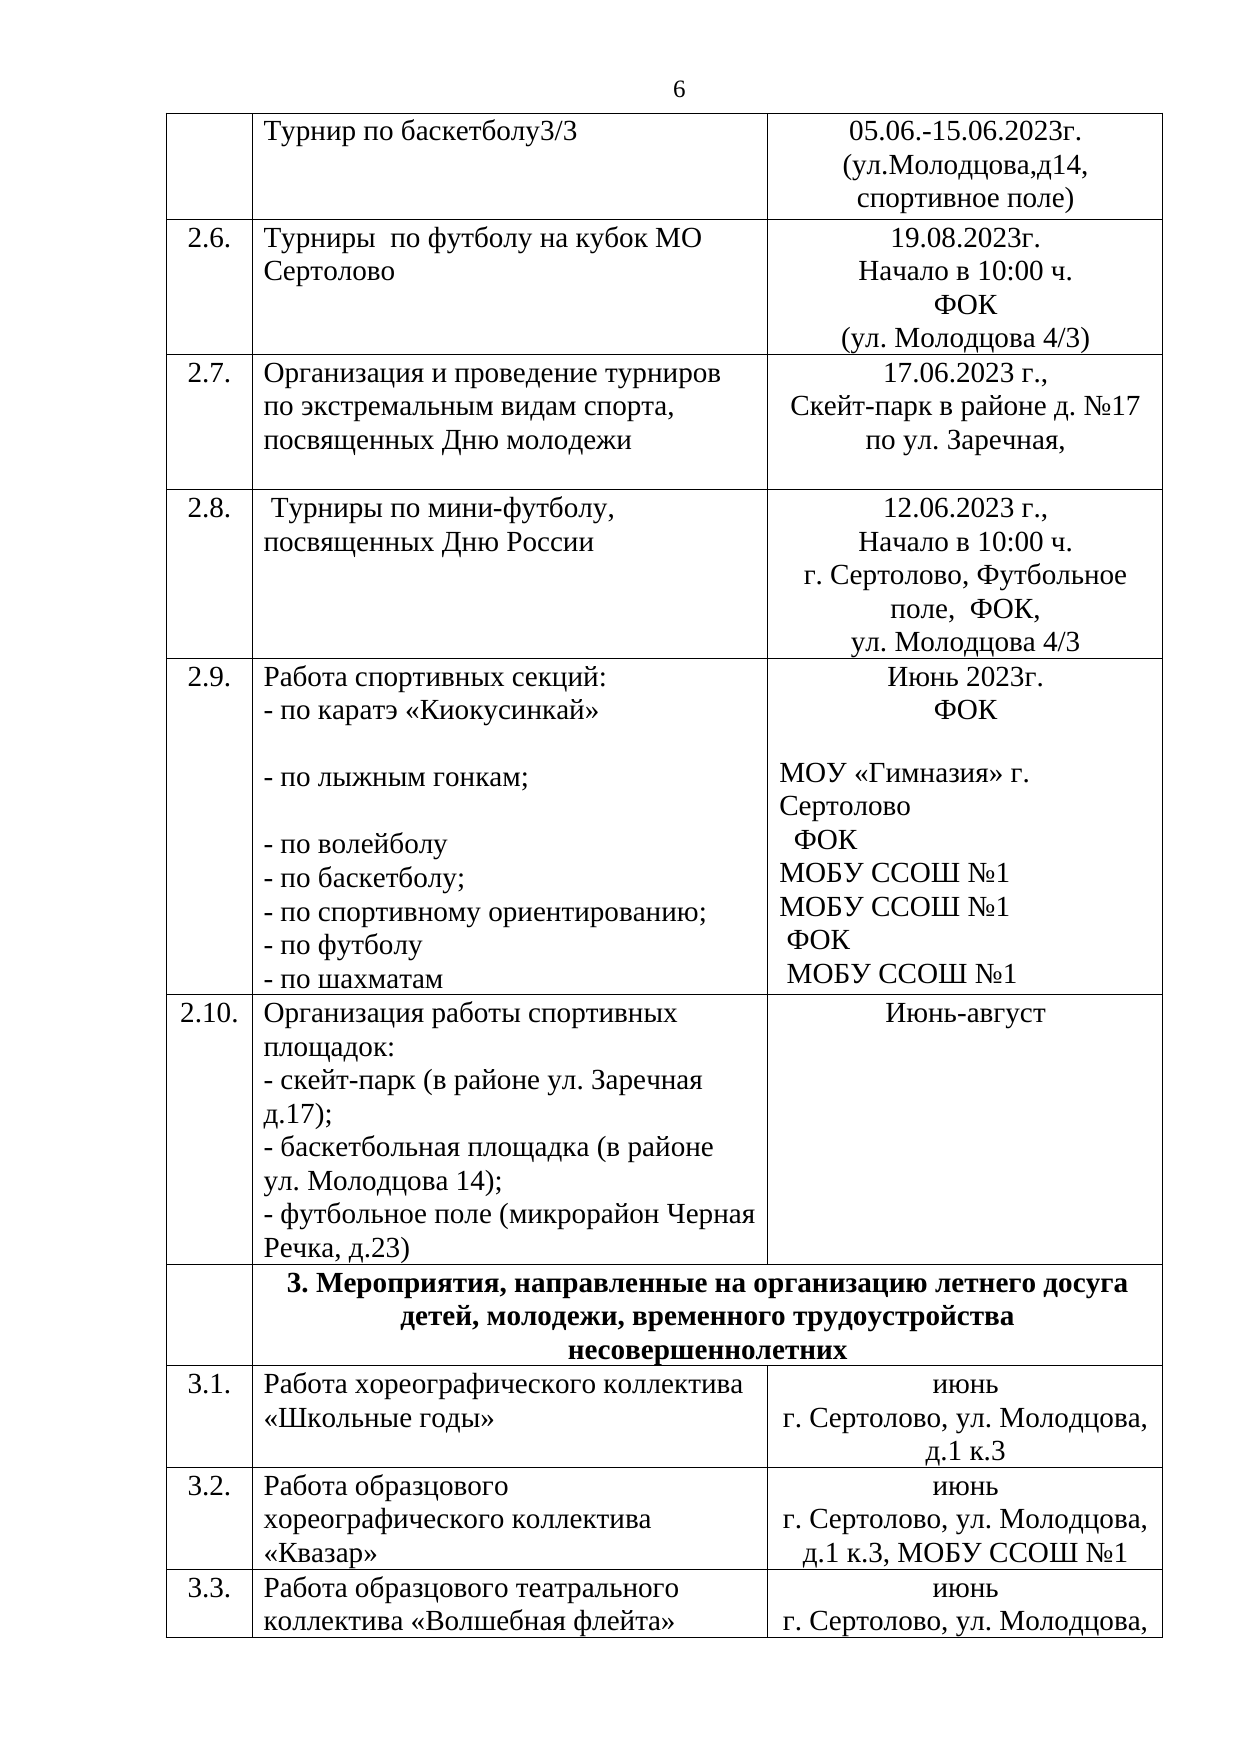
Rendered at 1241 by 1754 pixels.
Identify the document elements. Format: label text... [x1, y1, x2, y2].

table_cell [253, 1570, 767, 1637]
table_cell 3.1. [167, 1366, 252, 1467]
table_cell 2.10. [167, 995, 252, 1264]
table_cell Работа образцового хореографического коллектива «Квазар» [253, 1468, 767, 1569]
table_cell [167, 1265, 252, 1365]
table_cell Турниры по футболу на кубок МО Сертолово [253, 220, 767, 354]
table_cell Июнь-август [768, 995, 1162, 1264]
table_cell 05.06.-15.06.2023г. (ул.Молодцова,д14, спортивное поле) [768, 114, 1162, 219]
table_cell 12.06.2023 г., Начало в 10:00 ч. г. Сертолово, Футбольное поле, ФОК, ул. Молодцова 4/3 [768, 490, 1162, 658]
table_cell 2.8. [167, 490, 252, 658]
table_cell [768, 1570, 1162, 1637]
table_cell июнь г. Сертолово, ул. Молодцова, д.1 к.3 [768, 1366, 1162, 1467]
table_cell Турнир по баскетболу3/3 [253, 114, 767, 219]
table_cell 3.2. [167, 1468, 252, 1569]
table_cell Турниры по мини-футболу, посвященных Дню России [253, 490, 767, 658]
table_cell Организация и проведение турниров по экстремальным видам спорта, посвященных Дню молодежи [253, 355, 767, 489]
table_cell Организация работы спортивных площадок: - скейт-парк (в районе ул. Заречная д.17); - баскетбольная площадка (в районе ул. Молодцова 14); - футбольное поле (микрорайон Черная Речка, д.23) [253, 995, 767, 1264]
table_cell 2.9. [167, 659, 252, 994]
table_cell 19.08.2023г. Начало в 10:00 ч. ФОК (ул. Молодцова 4/3) [768, 220, 1162, 354]
table_cell Июнь 2023г. ФОК МОУ «Гимназия» г. Сертолово ФОК МОБУ ССОШ №1 МОБУ ССОШ №1 ФОК МОБУ ССОШ №1 [768, 659, 1162, 994]
table_cell 3. Мероприятия, направленные на организацию летнего досуга детей, молодежи, временного трудоустройства несовершеннолетних [253, 1265, 1162, 1365]
table_cell 17.06.2023 г., Скейт-парк в районе д. №17 по ул. Заречная, [768, 355, 1162, 489]
table_cell 2.7. [167, 355, 252, 489]
table_cell Работа хореографического коллектива «Школьные годы» [253, 1366, 767, 1467]
table_cell 3.3. [167, 1570, 252, 1637]
table_cell Работа спортивных секций: - по каратэ «Киокусинкай» - по лыжным гонкам; - по волейболу - по баскетболу; - по спортивному ориентированию; - по футболу - по шахматам [253, 659, 767, 994]
table_cell июнь г. Сертолово, ул. Молодцова, д.1 к.3, МОБУ ССОШ №1 [768, 1468, 1162, 1569]
table_cell 2.6. [167, 220, 252, 354]
table_cell [167, 114, 252, 219]
